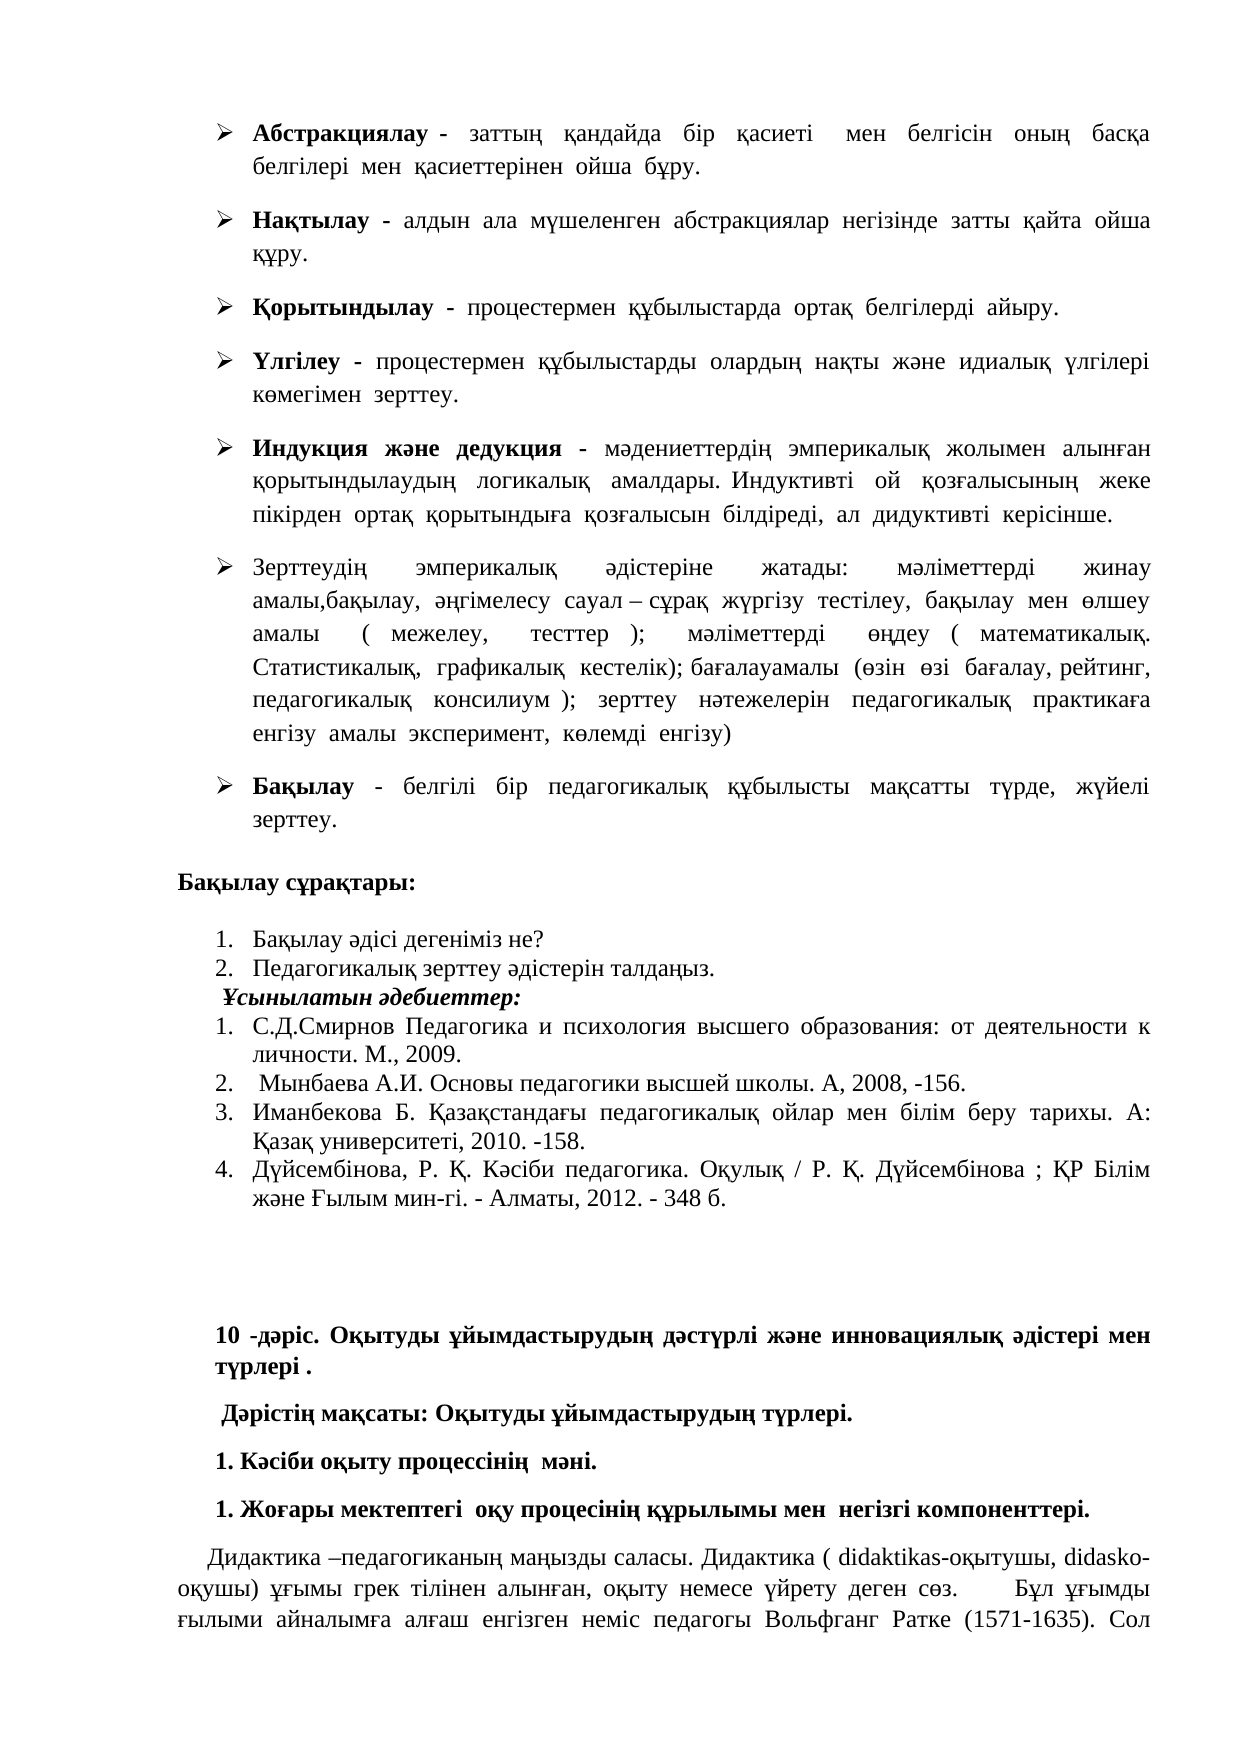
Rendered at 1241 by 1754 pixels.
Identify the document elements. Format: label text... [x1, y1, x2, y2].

list Нақтылау - алдын ала мүшеленген абстракциялар негізінде затты қайта ойша құру. [215, 205, 1152, 267]
list Қорытындылау - процестермен құбылыстарда ортақ белгілерді айыру. [215, 292, 1152, 321]
text Дәрістің мақсаты: Оқытуды ұйымдастырудың түрлері. [215, 1398, 1152, 1427]
list Үлгілеу - процестермен құбылыстарды олардың нақты және идиалық үлгілері көмегімен зерттеу. [215, 346, 1152, 407]
list Педагогикалық зерттеу әдістерін талдаңыз. [215, 953, 1152, 982]
text 1. Жоғары мектептегі оқу процесінің құрылымы мен негізгі компоненттері. [215, 1494, 1152, 1523]
list Бақылау - белгілі бір педагогикалық құбылысты мақсатты түрде, жүйелі зерттеу. [215, 771, 1152, 833]
text 1. Кәсіби оқыту процессінің мәні. [215, 1446, 1152, 1475]
text Бақылау сұрақтары: [177, 867, 1152, 895]
list Бақылау әдісі дегеніміз не? [215, 924, 1152, 953]
list Иманбекова Б. Қазақстандағы педагогикалық ойлар мен білім беру тарихы. А: Қазақ университеті, 2010. -158. [215, 1097, 1152, 1154]
list Абстракциялау - заттың қандайда бір қасиеті мен белгісін оның басқа белгілері мен қасиеттерінен ойша бұру. [215, 118, 1152, 180]
list Индукция және дедукция - мәдениеттердің эмперикалық жолымен алынған қорытындылаудың логикалық амалдары. Индуктивті ой қозғалысының жеке пікірден ортақ қорытындыға қозғалысын білдіреді, ал дидуктивті керісінше. [215, 433, 1152, 527]
text 10 -дәріс. Оқытуды ұйымдастырудың дәстүрлі және инновациялық әдістері мен түрлері . [215, 1320, 1152, 1379]
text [177, 1542, 1152, 1632]
list Мынбаева А.И. Основы педагогики высшей школы. А, 2008, -156. [215, 1068, 1152, 1097]
list Зерттеудің эмперикалық әдістеріне жатады: мәліметтерді жинау амалы,бақылау, әңгімелесу сауал – сұрақ жүргізу тестілеу, бақылау мен өлшеу амалы ( межелеу, тесттер ); мәліметтерді өңдеу ( математикалық. Статистикалық, графикалық кестелік); бағалауамалы (өзін өзі бағалау, рейтинг, педагогикалық консилиум ); зерттеу нәтежелерін педагогикалық практикаға енгізу амалы эксперимент, көлемді енгізу) [215, 552, 1152, 746]
list С.Д.Смирнов Педагогика и психология высшего образования: от деятельности к личности. М., 2009. [215, 1011, 1152, 1068]
list Дүйсембінова, Р. Қ. Кәсіби педагогика. Оқулық / Р. Қ. Дүйсембінова ; ҚР Білім және Ғылым мин-гі. - Алматы, 2012. - 348 б. [215, 1154, 1152, 1212]
text Ұсынылатын әдебиеттер: [177, 982, 1152, 1011]
